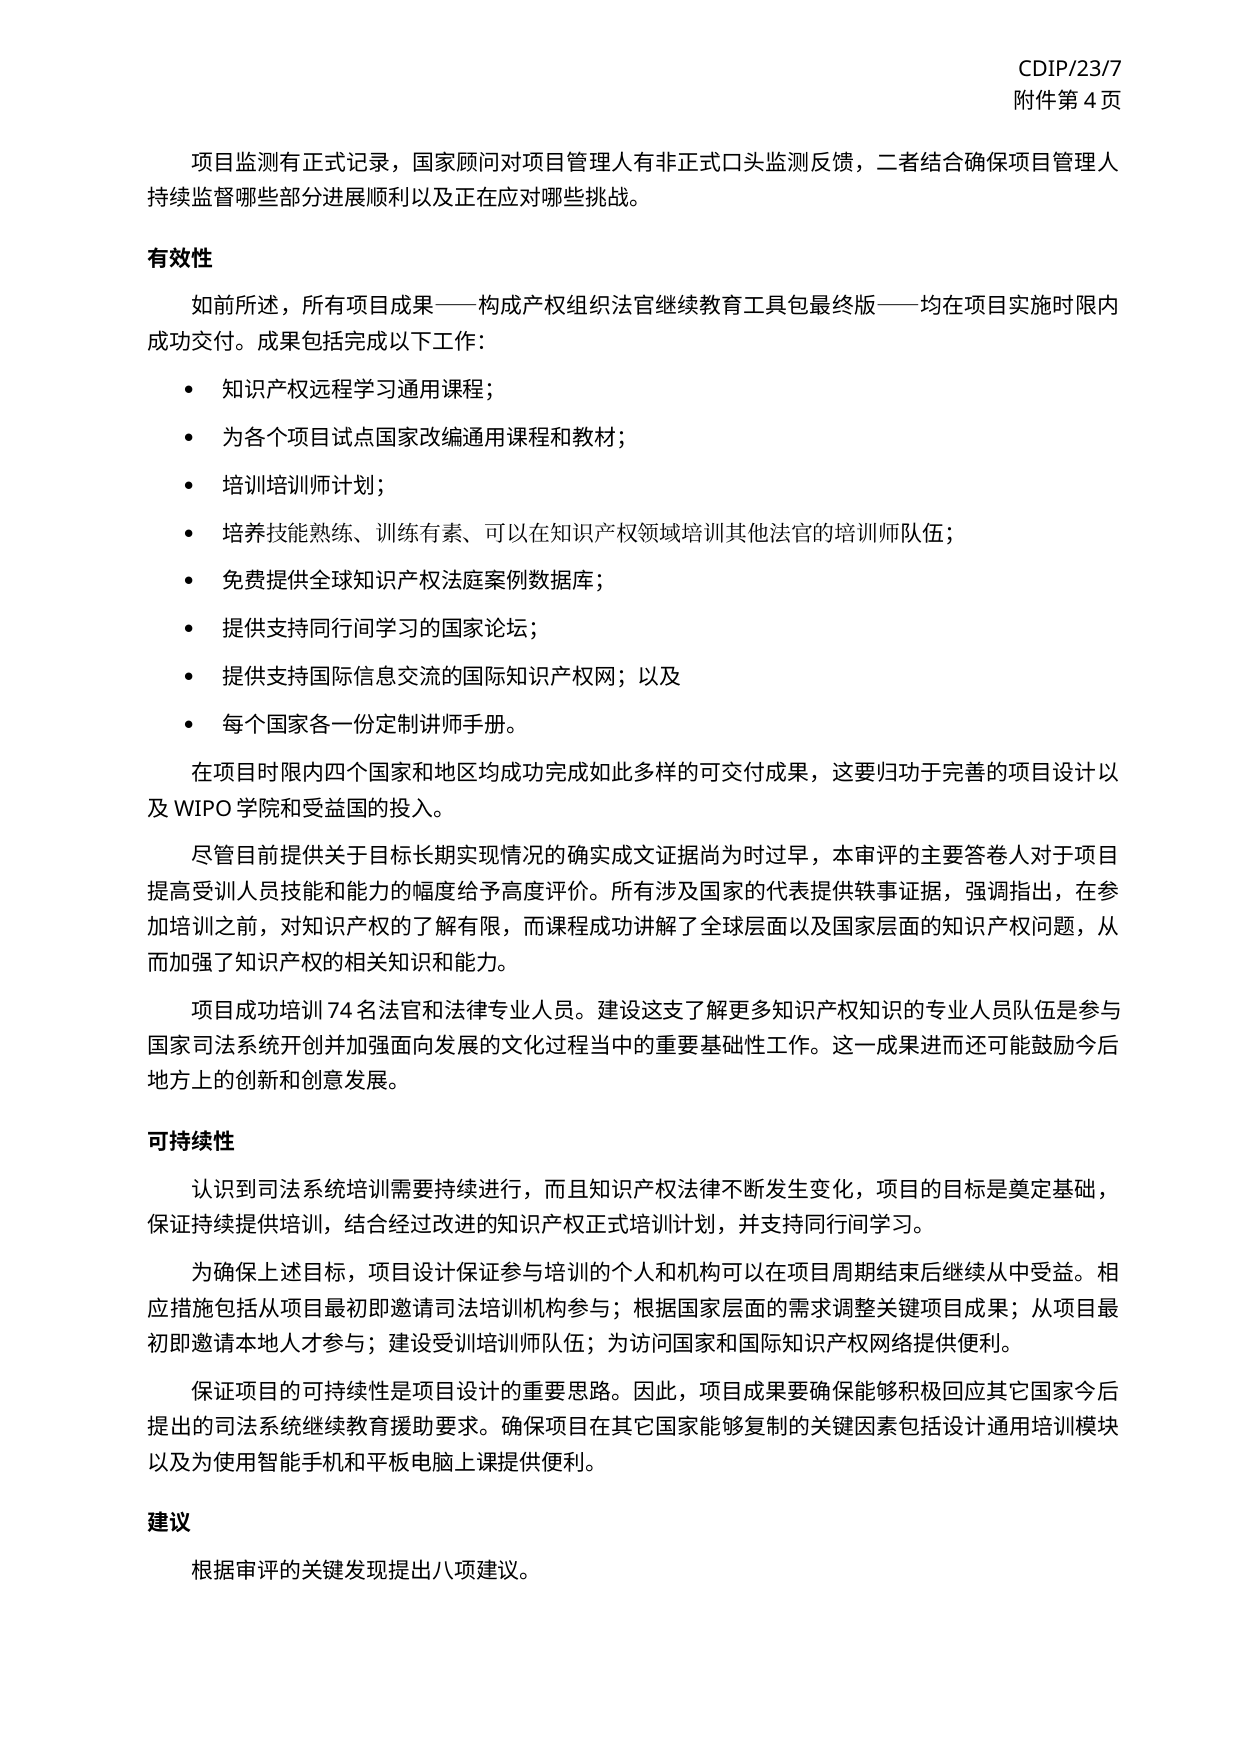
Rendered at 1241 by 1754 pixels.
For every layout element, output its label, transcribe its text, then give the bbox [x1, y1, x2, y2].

text 根据审评的关键发现提出八项建议。 [148, 1549, 1122, 1585]
text 可持续性 [148, 1120, 1122, 1156]
text 有效性 [148, 237, 1122, 272]
text 尽管目前提供关于目标长期实现情况的确实成文证据尚为时过早，本审评的主要答卷人对于项目提高受训人员技能和能力的幅度给予高度评价。所有涉及国家的代表提供轶事证据，强调指出，在参加培训之前，对知识产权的了解有限，而课程成功讲解了全球层面以及国家层面的知识产权问题，从而加强了知识产权的相关知识和能力。 [148, 835, 1122, 976]
list 每个国家各一份定制讲师手册。 [185, 703, 1122, 739]
text 项目监测有正式记录，国家顾问对项目管理人有非正式口头监测反馈，二者结合确保项目管理人持续监督哪些部分进展顺利以及正在应对哪些挑战。 [148, 141, 1122, 212]
text 项目成功培训74名法官和法律专业人员。建设这支了解更多知识产权知识的专业人员队伍是参与国家司法系统开创并加强面向发展的文化过程当中的重要基础性工作。这一成果进而还可能鼓励今后地方上的创新和创意发展。 [148, 989, 1122, 1095]
list 提供支持同行间学习的国家论坛； [185, 608, 1122, 643]
text 如前所述，所有项目成果——构成产权组织法官继续教育工具包最终版——均在项目实施时限内成功交付。成果包括完成以下工作： [148, 285, 1122, 356]
text 在项目时限内四个国家和地区均成功完成如此多样的可交付成果，这要归功于完善的项目设计以及WIPO学院和受益国的投入。 [148, 751, 1122, 822]
list 提供支持国际信息交流的国际知识产权网；以及 [185, 656, 1122, 691]
text 保证项目的可持续性是项目设计的重要思路。因此，项目成果要确保能够积极回应其它国家今后提出的司法系统继续教育援助要求。确保项目在其它国家能够复制的关键因素包括设计通用培训模块以及为使用智能手机和平板电脑上课提供便利。 [148, 1370, 1122, 1476]
text 建议 [148, 1501, 1122, 1537]
list 免费提供全球知识产权法庭案例数据库； [185, 560, 1122, 595]
list 培养技能熟练、训练有素、可以在知识产权领域培训其他法官的培训师队伍； [185, 512, 1122, 547]
list 为各个项目试点国家改编通用课程和教材； [185, 416, 1122, 451]
text 为确保上述目标，项目设计保证参与培训的个人和机构可以在项目周期结束后继续从中受益。相应措施包括从项目最初即邀请司法培训机构参与；根据国家层面的需求调整关键项目成果；从项目最初即邀请本地人才参与；建设受训培训师队伍；为访问国家和国际知识产权网络提供便利。 [148, 1251, 1122, 1358]
text 认识到司法系统培训需要持续进行，而且知识产权法律不断发生变化，项目的目标是奠定基础，保证持续提供培训，结合经过改进的知识产权正式培训计划，并支持同行间学习。 [148, 1168, 1122, 1239]
list 培训培训师计划； [185, 464, 1122, 499]
list 知识产权远程学习通用课程； [185, 368, 1122, 403]
